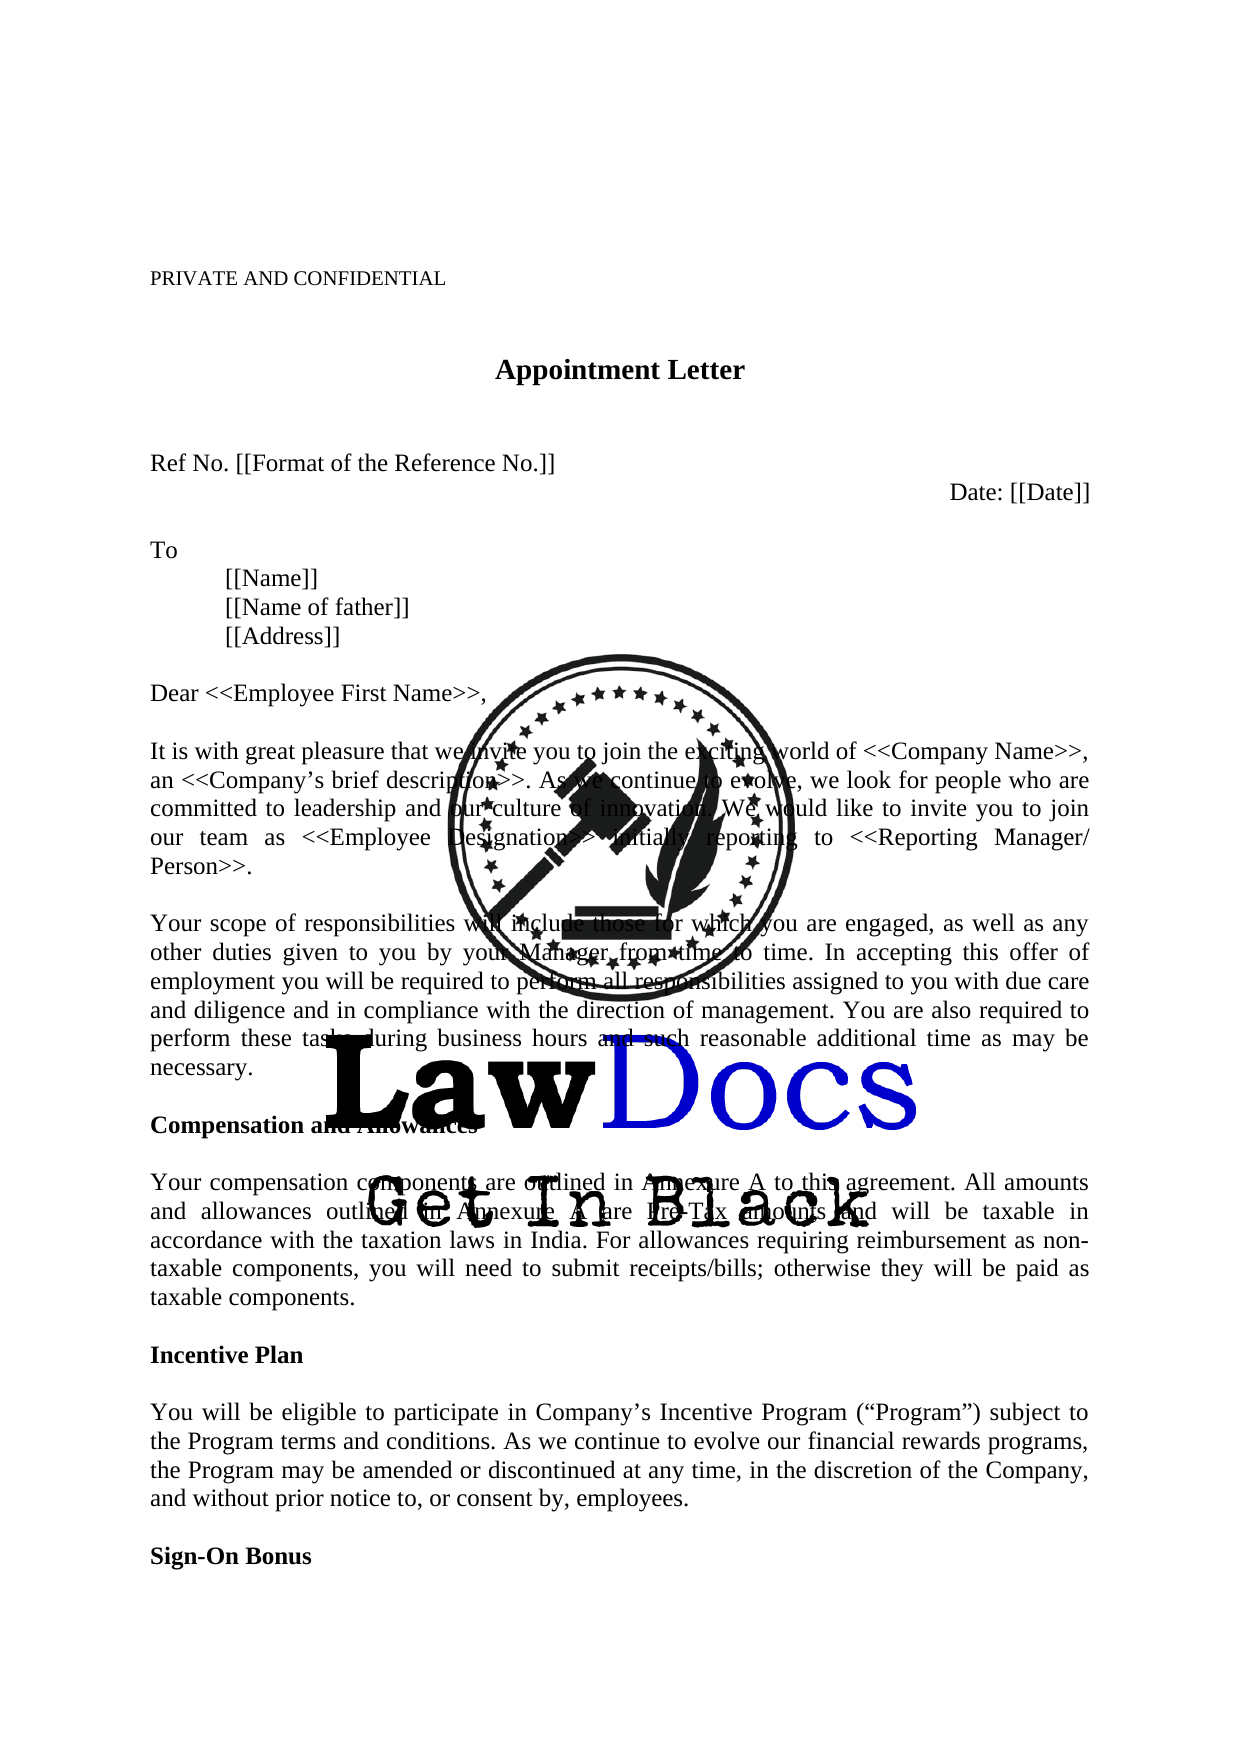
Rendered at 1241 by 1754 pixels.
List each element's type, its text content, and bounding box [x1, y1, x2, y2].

text You will be eligible to participate in Company’s Incentive Program (“Program”) subject to the Program terms and conditions. As we continue to evolve our financial rewards programs, the Program may be amended or discontinued at any time, in the discretion of the Company, and without prior notice to, or consent by, employees. [150, 1397, 1090, 1512]
text It is with great pleasure that we invite you to join the exciting world of <<Company Name>>, an <<Company’s brief description>>. As we continue to evolve, we look for people who are committed to leadership and our culture of innovation. We would like to invite you to join our team as <<Employee Designation>> initially reporting to <<Reporting Manager/ Person>>. [150, 736, 1090, 880]
text Date: [[Date]] [150, 477, 1090, 506]
text [[Name of father]] [150, 592, 1090, 621]
text [[Name]] [150, 563, 1090, 592]
text Dear <<Employee First Name>>, [150, 678, 1090, 707]
text To [150, 535, 1090, 563]
text Ref No. [[Format of the Reference No.]] [150, 448, 1090, 477]
text Compensation and Allowances [150, 1110, 1090, 1138]
text [[Address]] [150, 621, 1090, 650]
text Sign-On Bonus [150, 1541, 1090, 1570]
picture [0, 515, 1241, 1371]
text PRIVATE AND CONFIDENTIAL [150, 266, 1090, 290]
text Appointment Letter [150, 352, 1090, 386]
text Your scope of responsibilities will include those for which you are engaged, as well as any other duties given to you by your Manager from time to time. In accepting this offer of employment you will be required to perform all responsibilities assigned to you with due care and diligence and in compliance with the direction of management. You are also required to perform these tasks during business hours and such reasonable additional time as may be necessary. [150, 908, 1090, 1081]
text Incentive Plan [150, 1340, 1090, 1368]
text Your compensation components are outlined in Annexure A to this agreement. All amounts and allowances outlined in Annexure A are Pre-Tax amounts and will be taxable in accordance with the taxation laws in India. For allowances requiring reimbursement as non-taxable components, you will need to submit receipts/bills; otherwise they will be paid as taxable components. [150, 1167, 1090, 1311]
